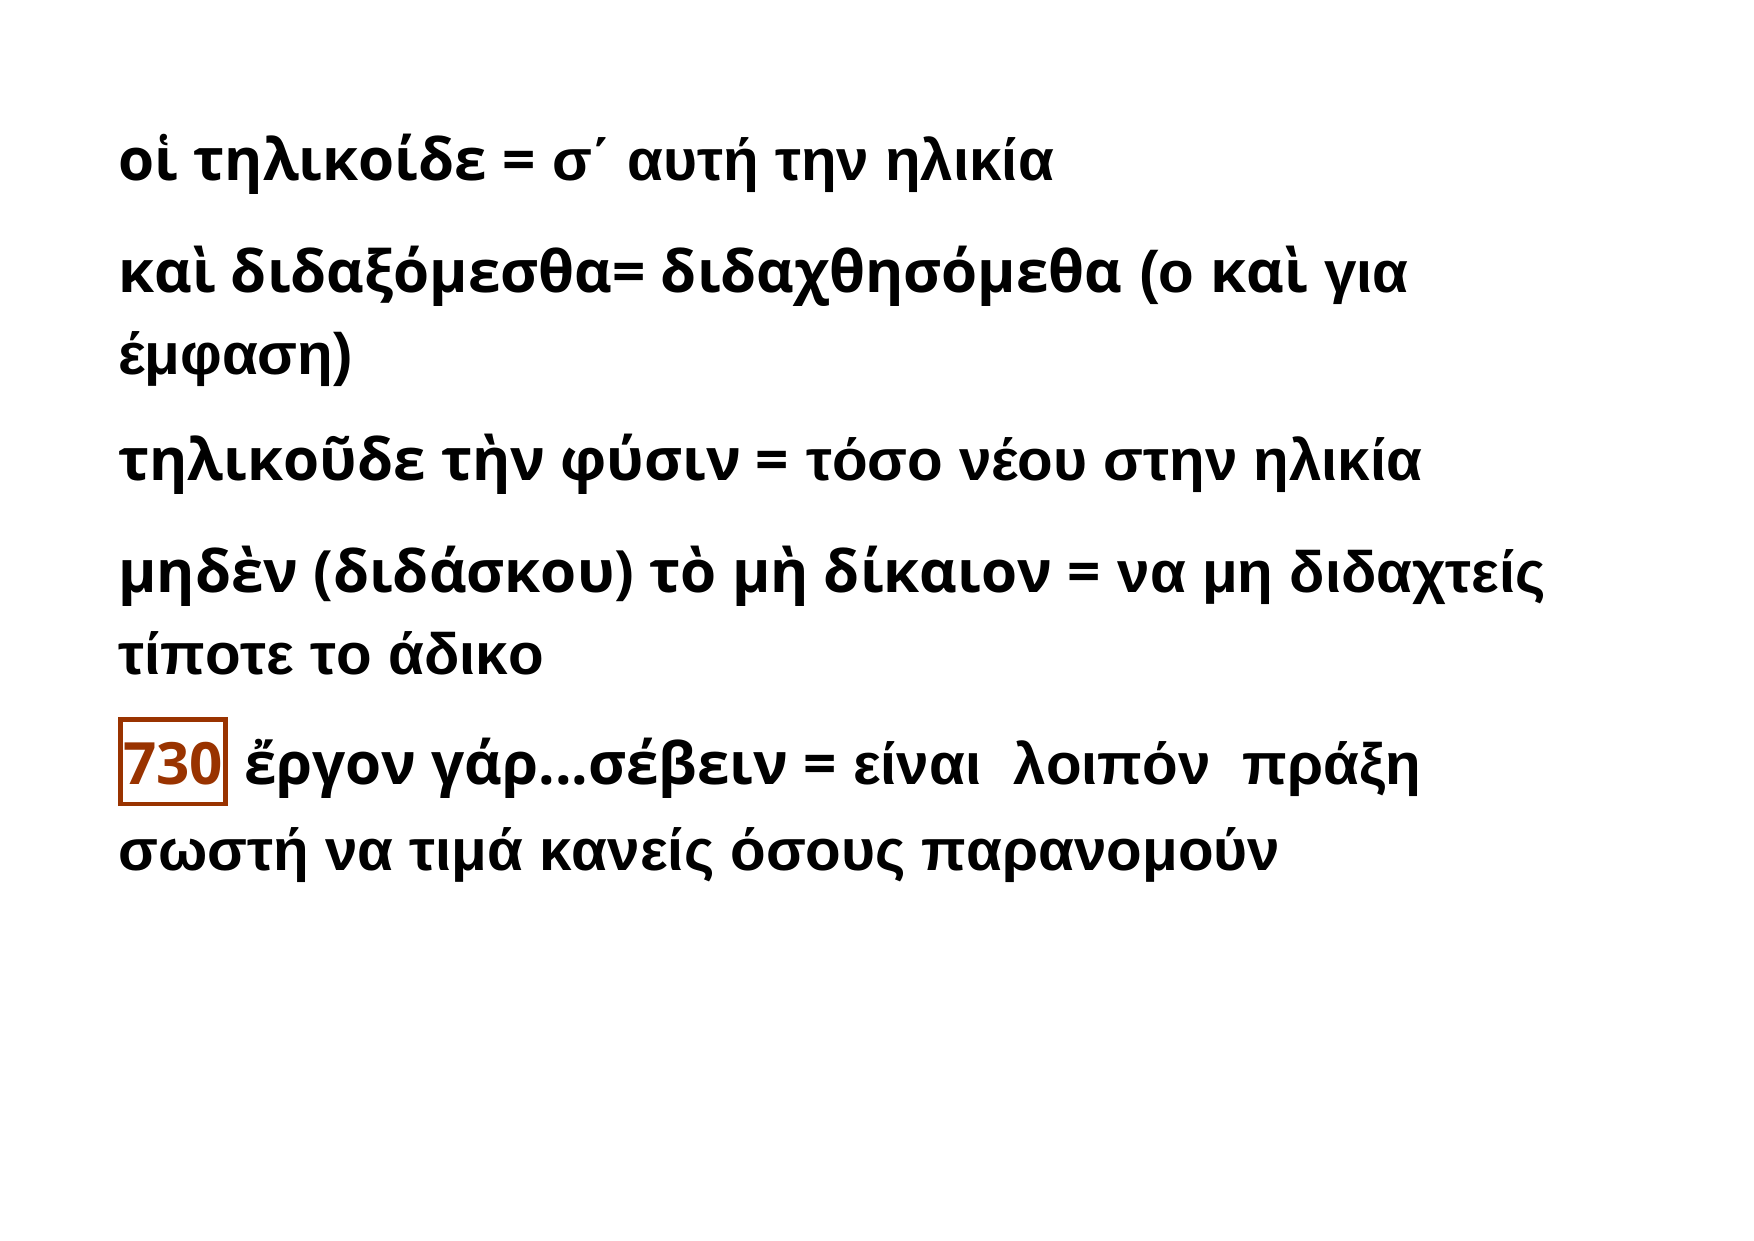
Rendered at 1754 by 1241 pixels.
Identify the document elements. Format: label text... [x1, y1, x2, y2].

text μηδὲν (διδάσκου) τὸ μὴ δίκαιον = να μη διδαχτείς τίποτε το άδικο [118, 530, 1636, 686]
text καὶ διδαξόμεσθα= διδαχθησόμεθα (ο καὶ για έμφαση) [118, 230, 1636, 387]
text τηλικοῦδε τὴν φύσιν = τόσο νέου στην ηλικία [118, 418, 1636, 497]
text 730 ἔργον γάρ...σέβειν = είναι λοιπόν πράξη σωστή να τιμά κανείς όσους παρανομούν [118, 717, 1636, 883]
text οἱ τηλικοίδε = σ΄ αυτή την ηλικία [118, 118, 1636, 198]
